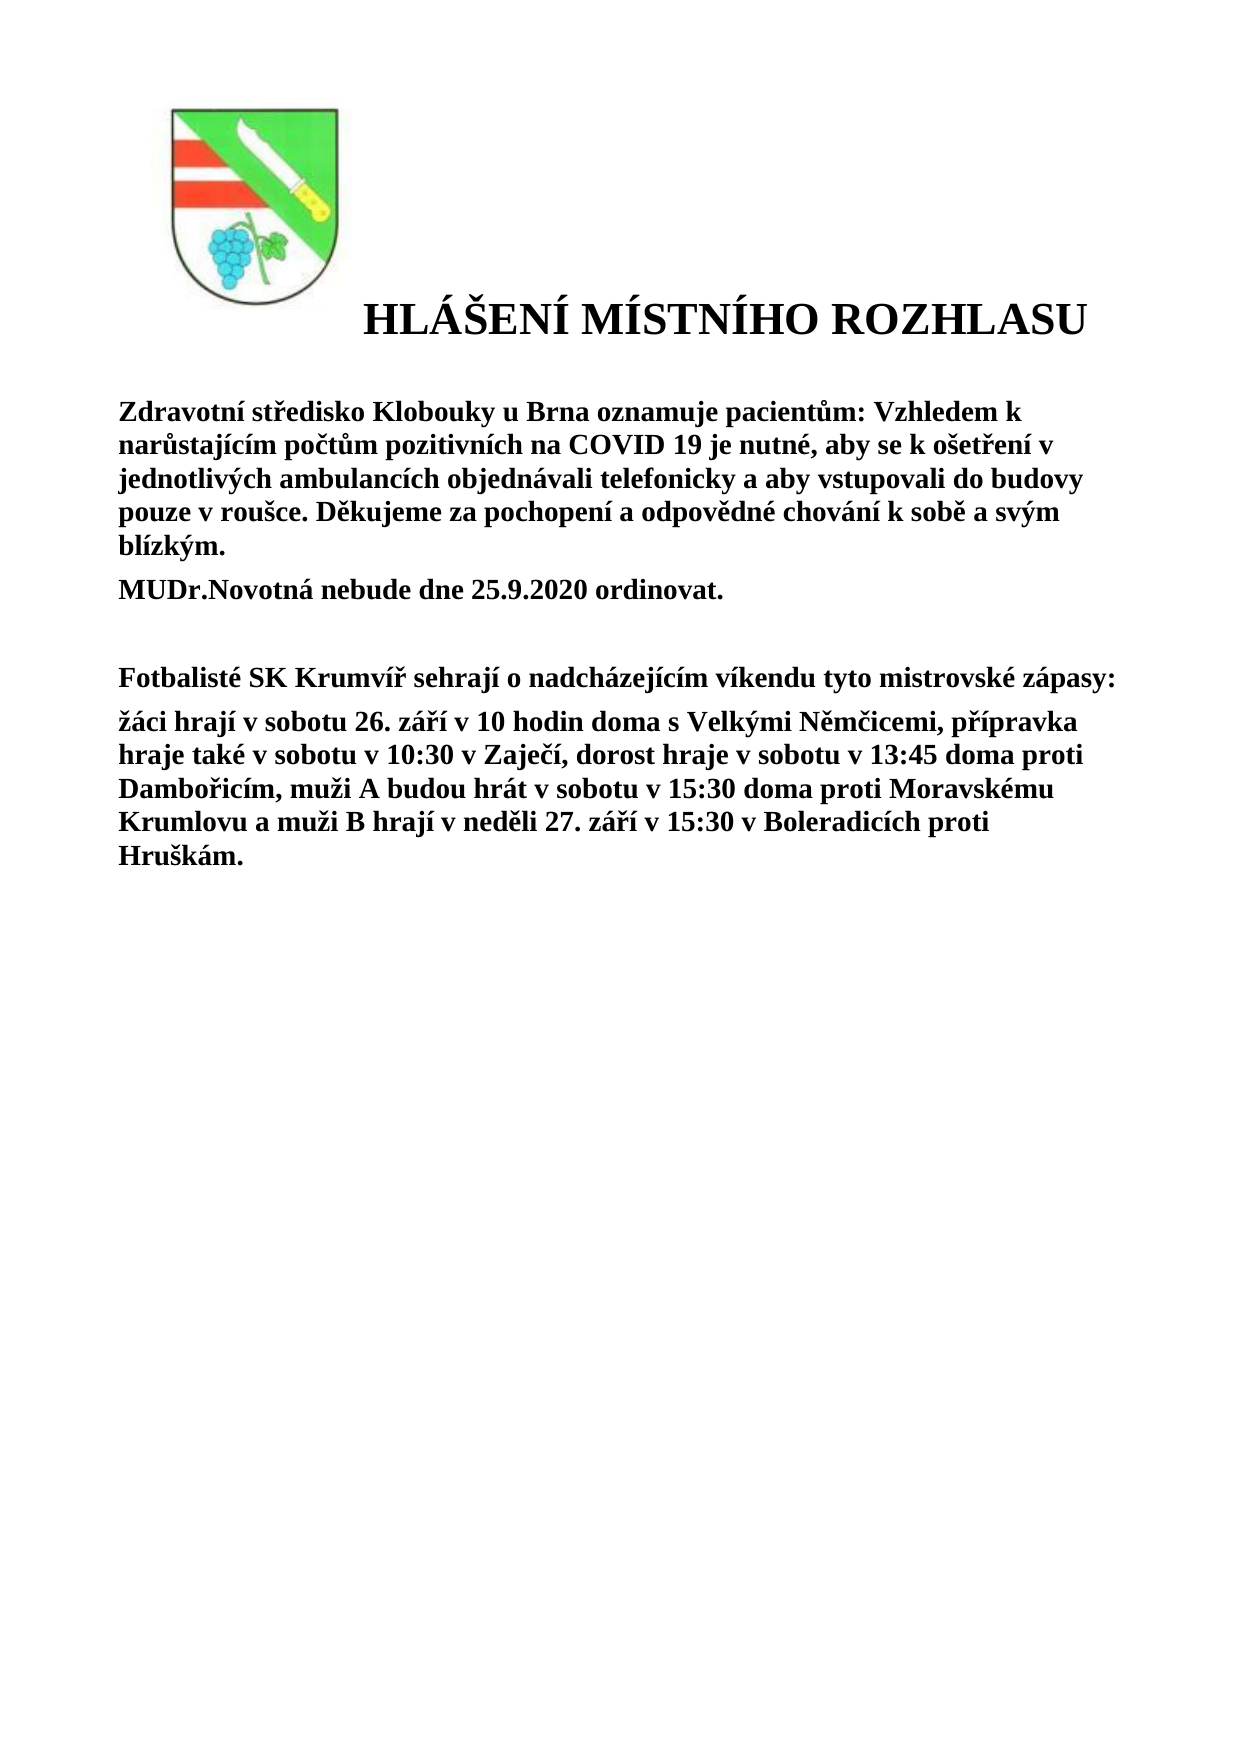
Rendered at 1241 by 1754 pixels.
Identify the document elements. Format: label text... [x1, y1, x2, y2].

text MUDr.Novotná nebude dne 25.9.2020 ordinovat. [118, 572, 1122, 605]
text žáci hrají v sobotu 26. září v 10 hodin doma s Velkými Němčicemi, přípravka hraje také v sobotu v 10:30 v Zaječí, dorost hraje v sobotu v 13:45 doma proti Dambořicím, muži A budou hrát v sobotu v 15:30 doma proti Moravskému Krumlovu a muži B hrají v neděli 27. září v 15:30 v Boleradicích proti Hruškám. [118, 704, 1122, 871]
text Zdravotní středisko Klobouky u Brna oznamuje pacientům: Vzhledem k narůstajícím počtům pozitivních na COVID 19 je nutné, aby se k ošetření v jednotlivých ambulancích objednávali telefonicky a aby vstupovali do budovy pouze v roušce. Děkujeme za pochopení a odpovědné chování k sobě a svým blízkým. [118, 394, 1122, 561]
picture [151, 84, 364, 335]
text Fotbalisté SK Krumvíř sehrají o nadcházejícím víkendu tyto mistrovské zápasy: [118, 660, 1122, 693]
